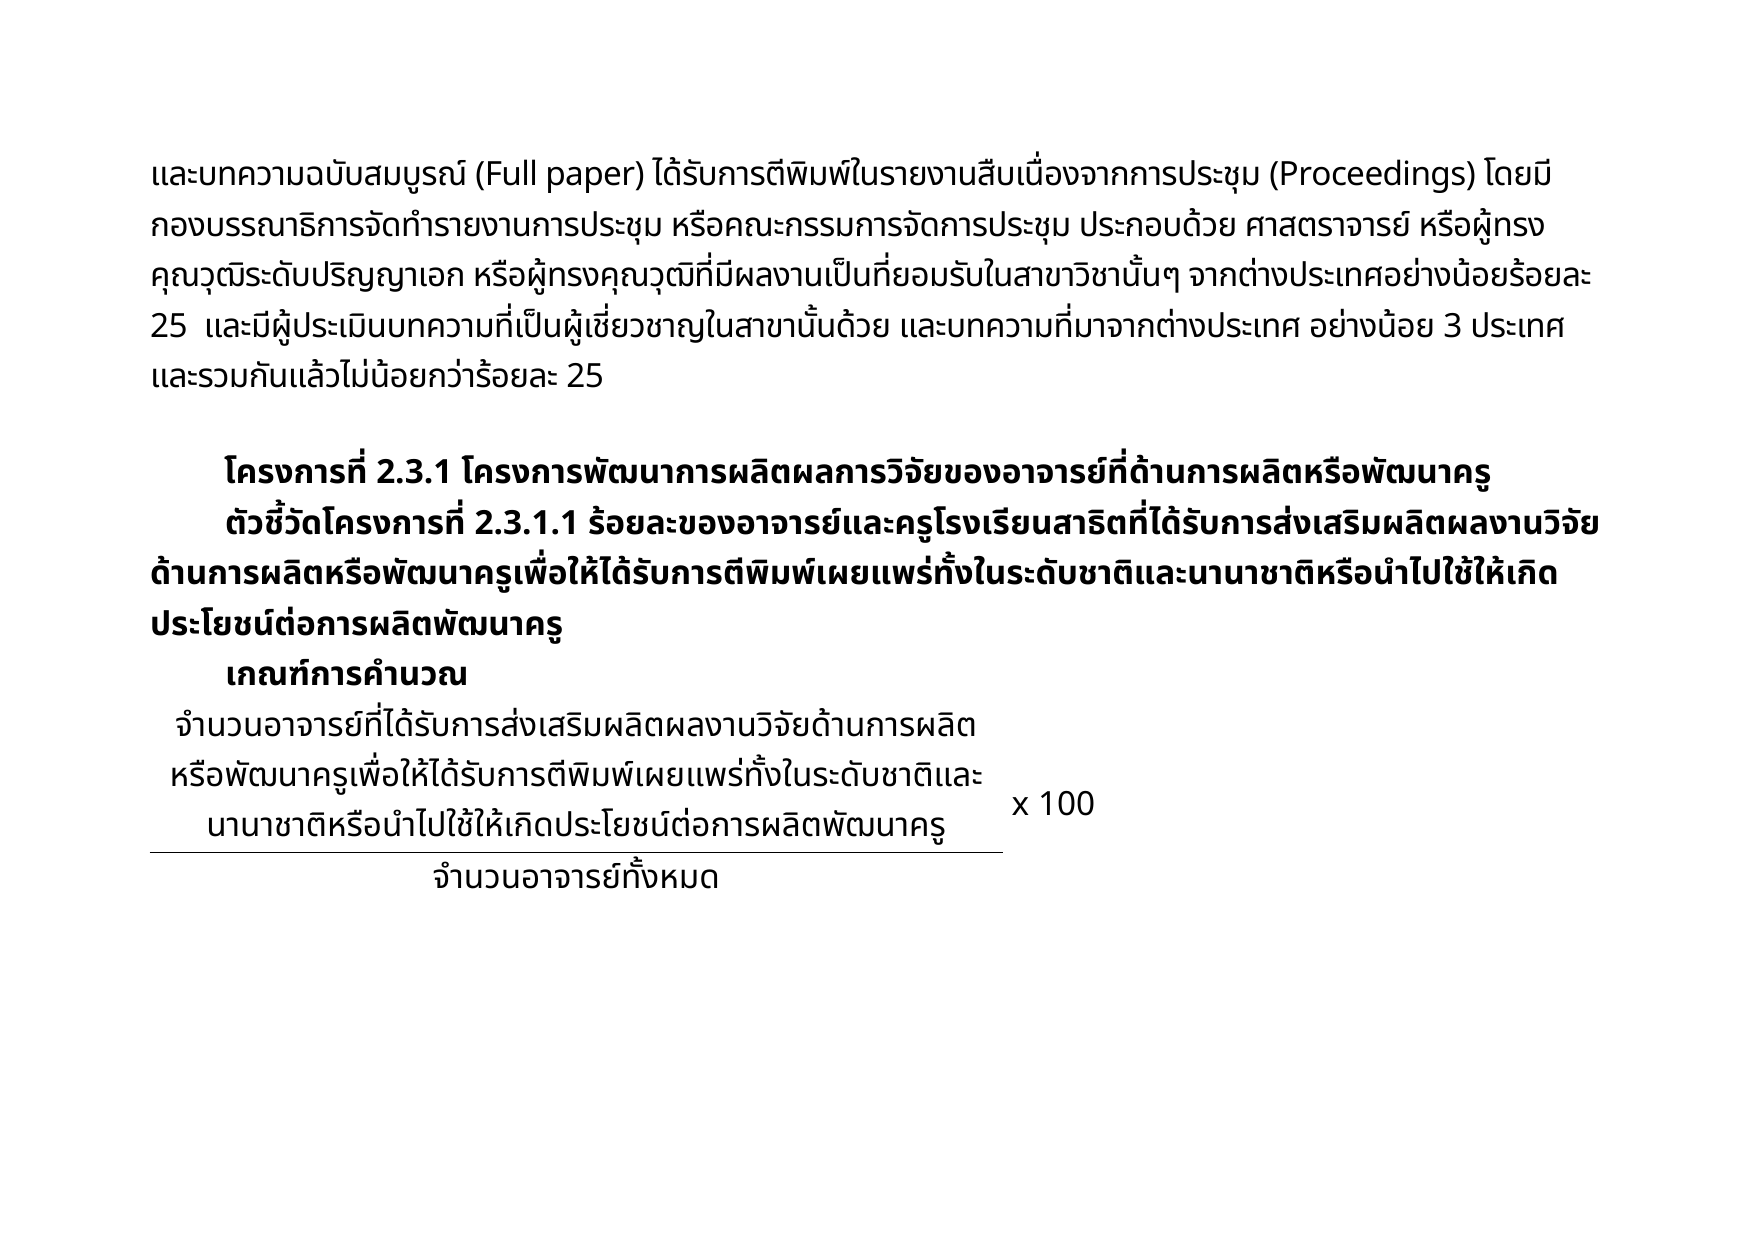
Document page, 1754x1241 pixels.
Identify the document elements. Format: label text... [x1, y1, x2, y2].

table_header 100 [1038, 701, 1097, 903]
text โครงการที่ 2.3.1 โครงการพัฒนาการผลิตผลการวิจัยของอาจารย์ที่ด้านการผลิตหรือพัฒนาครู [150, 448, 1604, 499]
table_header x [1003, 701, 1038, 903]
table_header จำนวนอาจารย์ที่ได้รับการส่งเสริมผลิตผลงานวิจัยด้านการผลิตหรือพัฒนาครูเพื่อให้ได้รับการตีพิมพ์เผยแพร่ทั้งในระดับชาติและนานาชาติหรือนำไปใช้ให้เกิดประโยชน์ต่อการผลิตพัฒนาครู [150, 701, 1003, 852]
text เกณฑ์การคำนวณ [150, 650, 1604, 701]
text ตัวชี้วัดโครงการที่ 2.3.1.1 ร้อยละของอาจารย์และครูโรงเรียนสาธิตที่ได้รับการส่งเสริมผลิตผลงานวิจัยด้านการผลิตหรือพัฒนาครูเพื่อให้ได้รับการตีพิมพ์เผยแพร่ทั้งในระดับชาติและนานาชาติหรือนำไปใช้ให้เกิดประโยชน์ต่อการผลิตพัฒนาครู [150, 499, 1604, 650]
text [150, 150, 1604, 403]
table_cell จำนวนอาจารย์ทั้งหมด [150, 853, 1003, 903]
